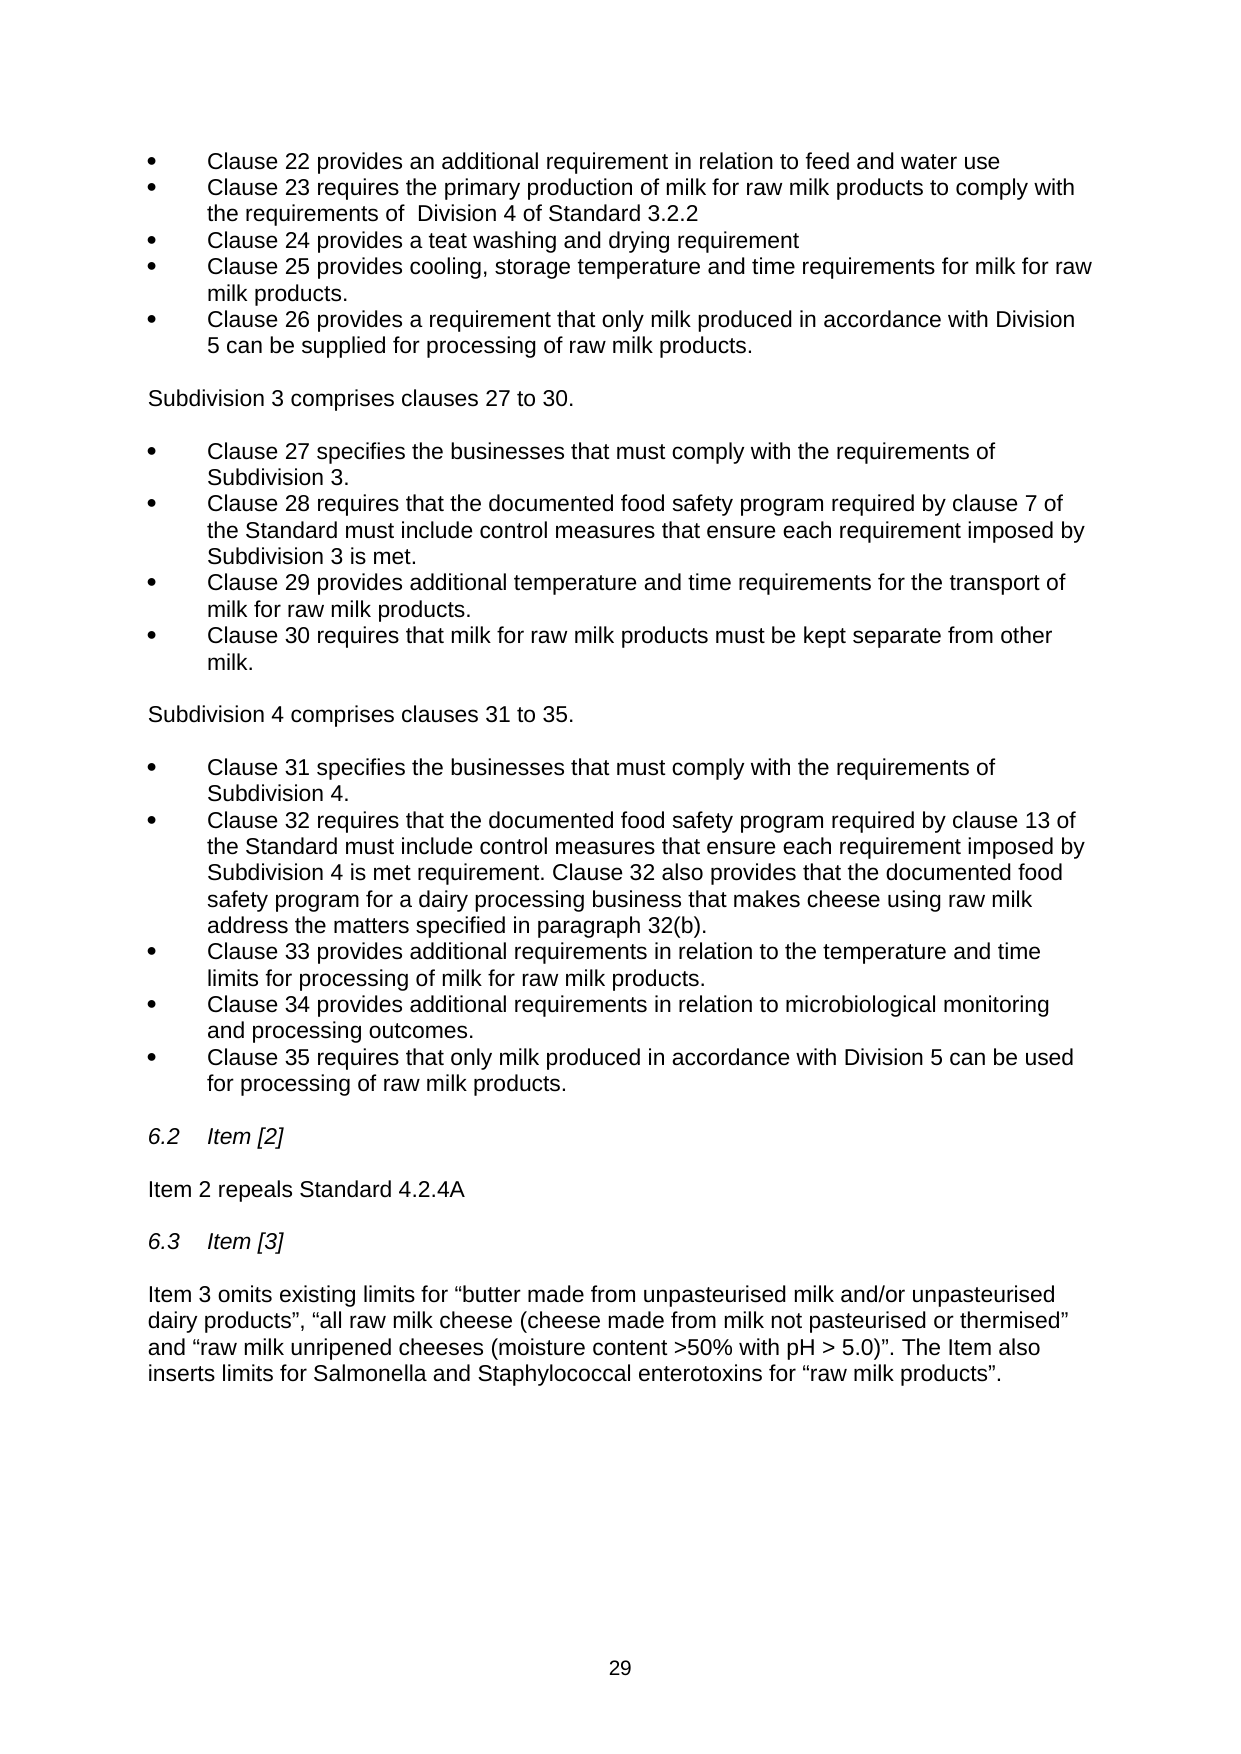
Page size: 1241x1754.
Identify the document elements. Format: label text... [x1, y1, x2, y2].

text Clause 34 provides additional requirements in relation to microbiological monitoring and processing outcomes. [148, 991, 1092, 1044]
text Clause 33 provides additional requirements in relation to the temperature and time limits for processing of milk for raw milk products. [148, 938, 1092, 991]
text Clause 28 requires that the documented food safety program required by clause 7 of the Standard must include control measures that ensure each requirement imposed by Subdivision 3 is met. [148, 490, 1092, 569]
text Subdivision 3 comprises clauses 27 to 30. [148, 385, 1092, 438]
text 6.3 Item [3] [148, 1228, 1092, 1254]
text Clause 26 provides a requirement that only milk produced in accordance with Division 5 can be supplied for processing of raw milk products. [148, 306, 1092, 358]
text Clause 22 provides an additional requirement in relation to feed and water use [148, 148, 1092, 174]
text Clause 24 provides a teat washing and drying requirement [148, 227, 1092, 253]
text Clause 35 requires that only milk produced in accordance with Division 5 can be used for processing of raw milk products. [148, 1044, 1092, 1096]
text Clause 31 specifies the businesses that must comply with the requirements of Subdivision 4. [148, 754, 1092, 807]
text Item 2 repeals Standard 4.2.4A [148, 1176, 1092, 1202]
text Clause 25 provides cooling, storage temperature and time requirements for milk for raw milk products. [148, 253, 1092, 306]
text Clause 23 requires the primary production of milk for raw milk products to comply with the requirements of Division 4 of Standard 3.2.2 [148, 174, 1092, 227]
text Clause 29 provides additional temperature and time requirements for the transport of milk for raw milk products. [148, 569, 1092, 622]
text Clause 27 specifies the businesses that must comply with the requirements of Subdivision 3. [148, 438, 1092, 490]
text Subdivision 4 comprises clauses 31 to 35. [148, 701, 1092, 727]
text 6.2 Item [2] [148, 1123, 1092, 1149]
text Clause 30 requires that milk for raw milk products must be kept separate from other milk. [148, 622, 1092, 675]
text Item 3 omits existing limits for “butter made from unpasteurised milk and/or unpasteurised dairy products”, “all raw milk cheese (cheese made from milk not pasteurised or thermised” and “raw milk unripened cheeses (moisture content >50% with pH > 5.0)”. The Item also inserts limits for Salmonella and Staphylococcal enterotoxins for “raw milk products”. [148, 1281, 1092, 1386]
text Clause 32 requires that the documented food safety program required by clause 13 of the Standard must include control measures that ensure each requirement imposed by Subdivision 4 is met requirement. Clause 32 also provides that the documented food safety program for a dairy processing business that makes cheese using raw milk address the matters specified in paragraph 32(b). [148, 807, 1092, 938]
